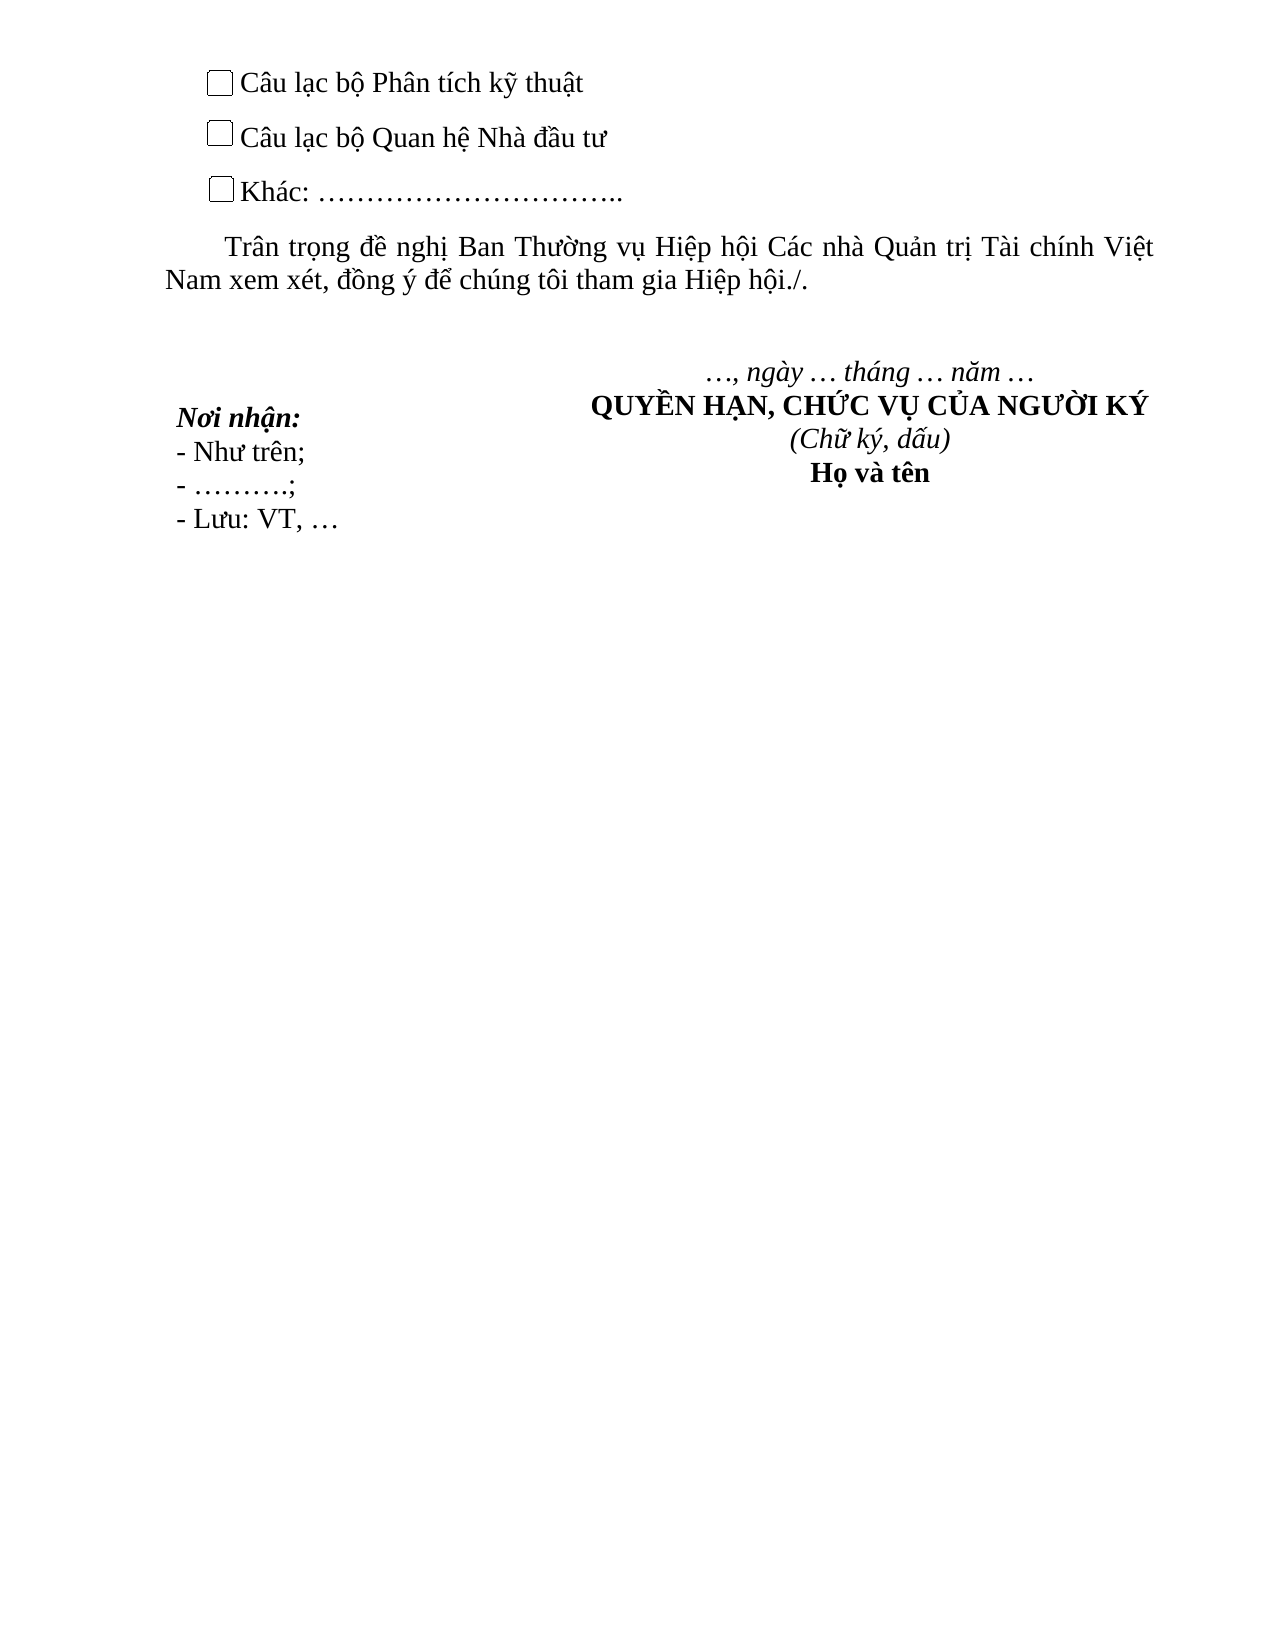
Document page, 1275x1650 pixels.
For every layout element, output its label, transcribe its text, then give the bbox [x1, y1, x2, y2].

table_header Nơi nhận: - Như trên; - ……….; - Lưu: VT, … [165, 354, 570, 547]
table_header …, ngày … tháng … năm … QUYỀN HẠN, CHỨC VỤ CỦA NGƯỜI KÝ (Chữ ký, dấu) Họ và tên [570, 354, 1170, 547]
text Câu lạc bộ Quan hệ Nhà đầu tư [240, 120, 1249, 153]
text Khác: ………………………….. [240, 174, 1249, 208]
text Câu lạc bộ Phân tích kỹ thuật [240, 66, 1249, 99]
text Trân trọng đề nghị Ban Thường vụ Hiệp hội Các nhà Quản trị Tài chính Việt Nam xem xét, đồng ý để chúng tôi tham gia Hiệp hội./. [165, 229, 1155, 296]
